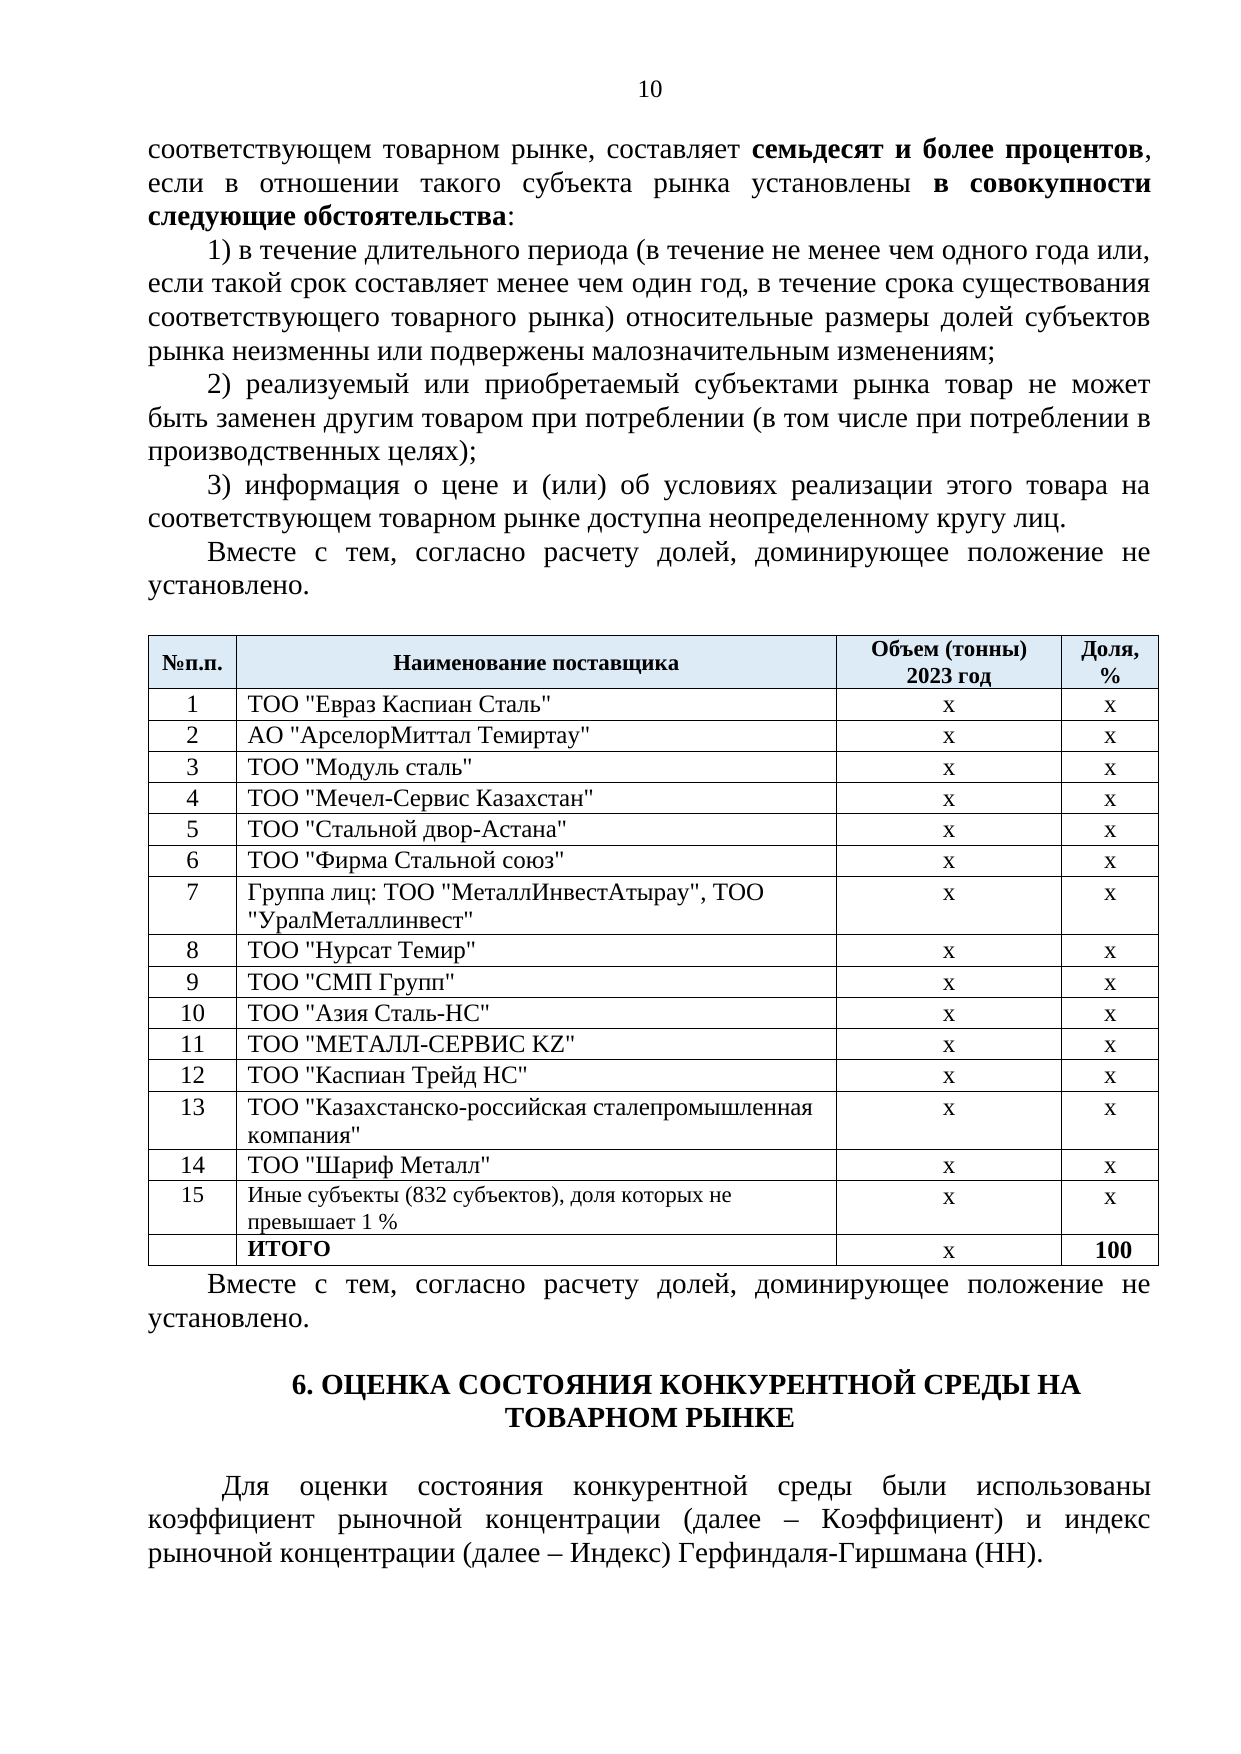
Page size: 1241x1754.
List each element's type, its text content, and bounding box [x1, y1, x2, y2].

table_cell ТОО "Каспиан Трейд НС" [237, 1060, 836, 1091]
table_cell 10 [149, 998, 236, 1028]
table_cell x [837, 1181, 1061, 1234]
table_cell x [1062, 1029, 1158, 1059]
table_cell x [837, 1029, 1061, 1059]
table_cell 13 [149, 1092, 236, 1149]
table_cell x [1062, 721, 1158, 751]
table_cell 8 [149, 935, 236, 966]
table_cell Группа лиц: ТОО "МеталлИнвестАтырау", ТОО "УралМеталлинвест" [237, 877, 836, 934]
table_cell x [1062, 967, 1158, 997]
table_cell x [837, 967, 1061, 997]
table_cell ТОО "Модуль сталь" [237, 752, 836, 782]
table_cell x [837, 689, 1061, 719]
table_cell 5 [149, 814, 236, 844]
table_cell 11 [149, 1029, 236, 1059]
table_cell x [837, 814, 1061, 844]
text 6. ОЦЕНКА СОСТОЯНИЯ КОНКУРЕНТНОЙ СРЕДЫ НА ТОВАРНОМ РЫНКЕ [148, 1367, 1152, 1434]
table_cell 14 [149, 1150, 236, 1180]
table_cell 3 [149, 752, 236, 782]
text Вместе с тем, согласно расчету долей, доминирующее положение не установлено. [148, 1266, 1152, 1333]
text Вместе с тем, согласно расчету долей, доминирующее положение не установлено. [148, 534, 1152, 601]
table_cell x [1062, 935, 1158, 966]
table_cell АО "АрселорМиттал Темиртау" [237, 721, 836, 751]
table_cell ТОО "Азия Сталь-НС" [237, 998, 836, 1028]
table_cell [149, 1235, 236, 1265]
table_cell x [1062, 1150, 1158, 1180]
table_cell x [837, 1150, 1061, 1180]
table_cell x [837, 877, 1061, 934]
table_cell ТОО "МЕТАЛЛ-СЕРВИС KZ" [237, 1029, 836, 1059]
table_cell x [837, 1092, 1061, 1149]
table_cell 4 [149, 783, 236, 813]
text 1) в течение длительного периода (в течение не менее чем одного года или, если такой срок составляет менее чем один год, в течение срока существования соответствующего товарного рынка) относительные размеры долей субъектов рынка неизменны или подвержены малозначительным изменениям; [148, 232, 1152, 366]
table_cell 2 [149, 721, 236, 751]
table_cell x [1062, 1092, 1158, 1149]
table_cell ТОО "Казахстанско-российская сталепромышленная компания" [237, 1092, 836, 1149]
table_cell x [1062, 752, 1158, 782]
table_cell x [837, 783, 1061, 813]
text 3) информация о цене и (или) об условиях реализации этого товара на соответствующем товарном рынке доступна неопределенному кругу лиц. [148, 467, 1152, 534]
table_cell x [837, 752, 1061, 782]
table_cell ИТОГО [237, 1235, 836, 1265]
table_header Доля, % [1062, 636, 1158, 688]
table_cell 1 [149, 689, 236, 719]
table_cell x [837, 998, 1061, 1028]
table_cell 7 [149, 877, 236, 934]
table_cell 9 [149, 967, 236, 997]
table_cell x [837, 1235, 1061, 1265]
table_cell x [1062, 689, 1158, 719]
table_cell 12 [149, 1060, 236, 1091]
text 2) реализуемый или приобретаемый субъектами рынка товар не может быть заменен другим товаром при потреблении (в том числе при потреблении в производственных целях); [148, 366, 1152, 467]
table_cell x [1062, 846, 1158, 876]
table_cell Иные субъекты (832 субъектов), доля которых не превышает 1 % [237, 1181, 836, 1234]
text Для оценки состояния конкурентной среды были использованы коэффициент рыночной концентрации (далее – Коэффициент) и индекс рыночной концентрации (далее – Индекс) Герфиндаля-Гиршмана (HH). [148, 1468, 1152, 1568]
table_header Наименование поставщика [237, 636, 836, 688]
table_header №п.п. [149, 636, 236, 688]
table_cell x [837, 1060, 1061, 1091]
table_cell ТОО "СМП Групп" [237, 967, 836, 997]
table_cell 15 [149, 1181, 236, 1234]
table_cell x [1062, 877, 1158, 934]
table_cell x [1062, 783, 1158, 813]
table_cell ТОО "Евраз Каспиан Сталь" [237, 689, 836, 719]
table_cell x [1062, 1060, 1158, 1091]
table_cell x [837, 846, 1061, 876]
table_cell ТОО "Фирма Стальной союз" [237, 846, 836, 876]
table_header Объем (тонны) 2023 год [837, 636, 1061, 688]
table_cell x [1062, 998, 1158, 1028]
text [148, 131, 1152, 232]
table_cell ТОО "Шариф Металл" [237, 1150, 836, 1180]
table_cell x [1062, 1181, 1158, 1234]
table_cell x [837, 721, 1061, 751]
table_cell ТОО "Мечел-Сервис Казахстан" [237, 783, 836, 813]
table_cell x [837, 935, 1061, 966]
table_cell ТОО "Нурсат Темир" [237, 935, 836, 966]
table_cell ТОО "Стальной двор-Астана" [237, 814, 836, 844]
table_cell 100 [1062, 1235, 1158, 1265]
table_cell 6 [149, 846, 236, 876]
table_cell x [1062, 814, 1158, 844]
